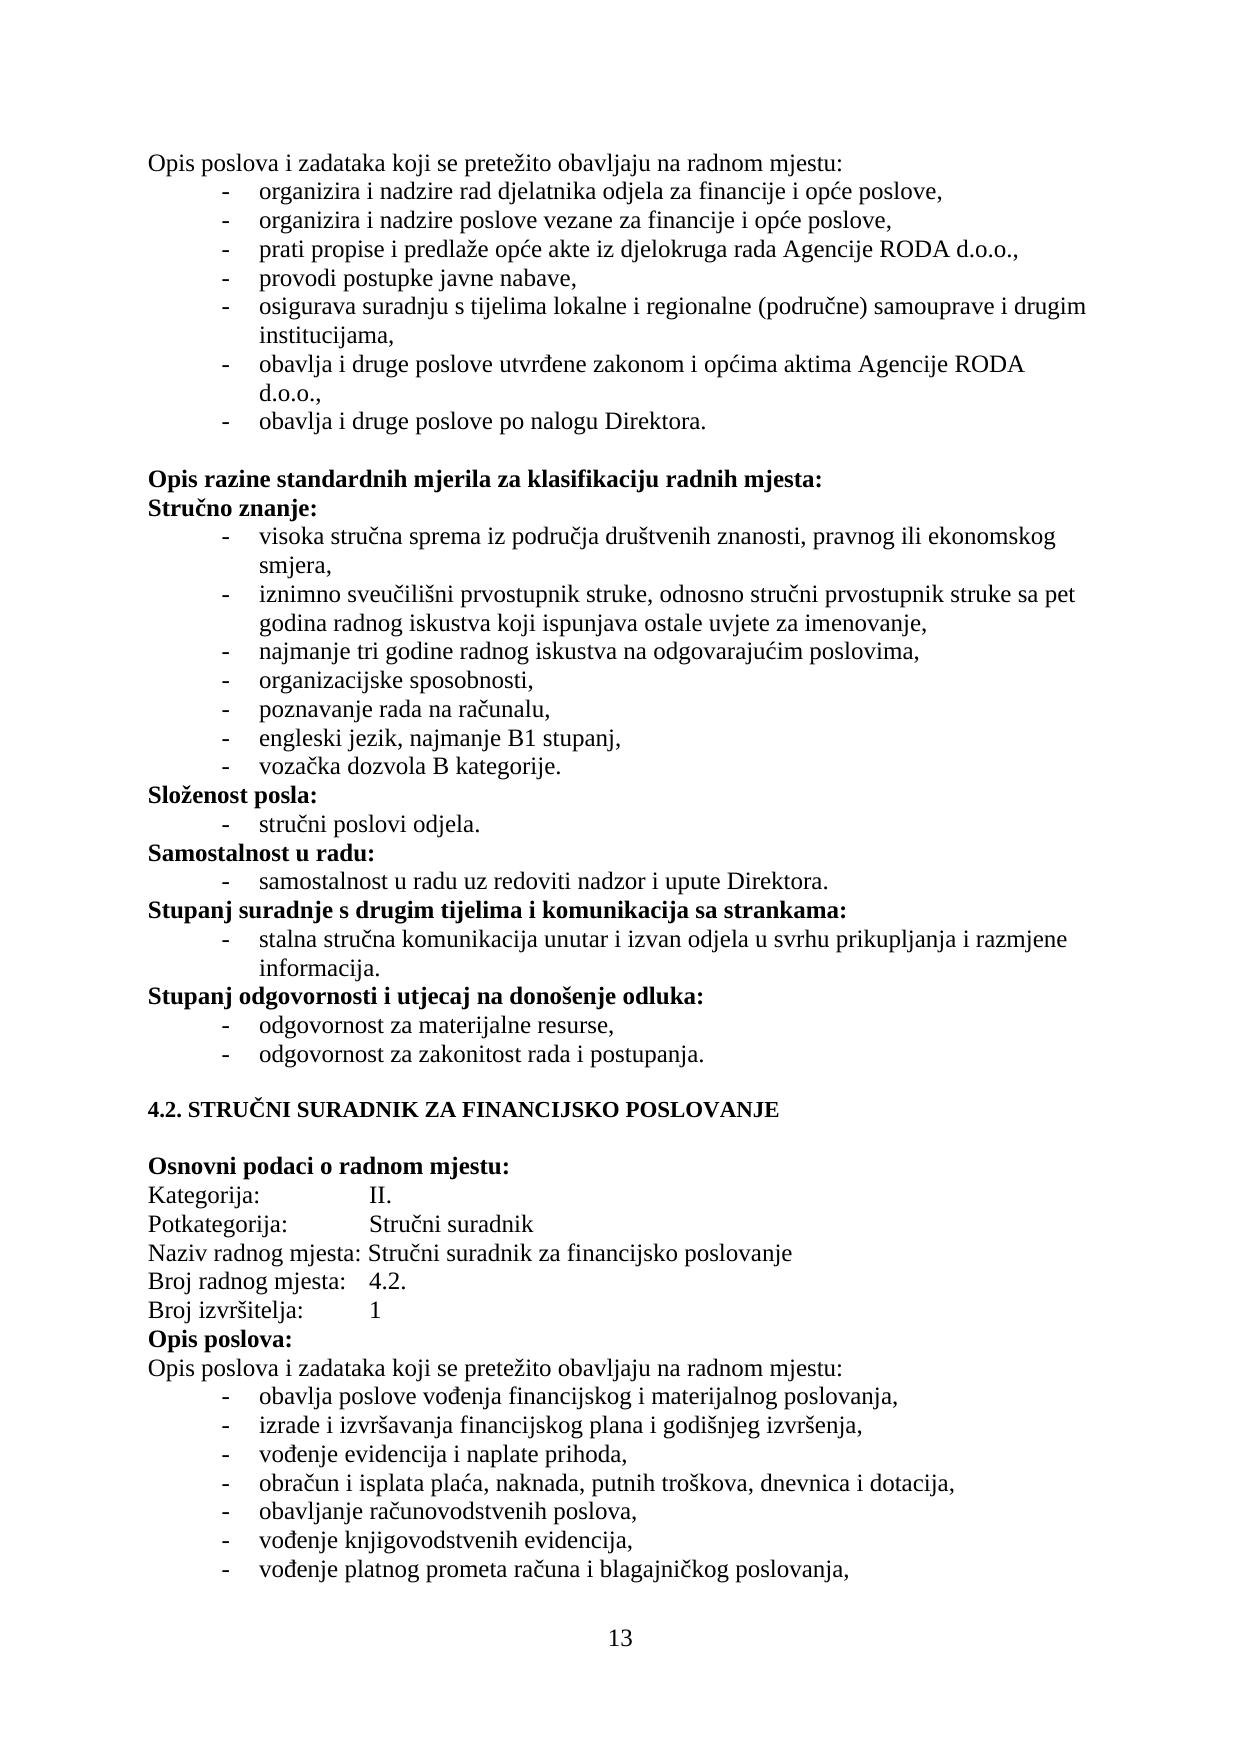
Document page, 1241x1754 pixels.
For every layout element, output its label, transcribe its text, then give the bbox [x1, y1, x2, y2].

list engleski jezik, najmanje B1 stupanj, [221, 723, 1093, 751]
text Osnovni podaci o radnom mjestu: [148, 1151, 1093, 1180]
list odgovornost za materijalne resurse, [221, 1010, 1093, 1039]
list organizira i nadzire poslove vezane za financije i opće poslove, [221, 205, 1093, 234]
list samostalnost u radu uz redoviti nadzor i upute Direktora. [221, 866, 1093, 895]
list odgovornost za zakonitost rada i postupanja. [221, 1039, 1093, 1068]
text Stručno znanje: [148, 493, 1093, 521]
text Složenost posla: [148, 780, 1093, 809]
list vođenje platnog prometa računa i blagajničkog poslovanja, [221, 1554, 1093, 1583]
list provodi postupke javne nabave, [221, 263, 1093, 291]
list vođenje evidencija i naplate prihoda, [221, 1439, 1093, 1468]
text Opis razine standardnih mjerila za klasifikaciju radnih mjesta: [148, 464, 1093, 493]
text Opis poslova: [148, 1324, 1093, 1353]
text Broj izvršitelja: 1 [148, 1295, 1093, 1324]
text Opis poslova i zadataka koji se pretežito obavljaju na radnom mjestu: [148, 148, 1093, 176]
list obavlja i druge poslove po nalogu Direktora. [221, 406, 1093, 435]
list obavlja i druge poslove utvrđene zakonom i općima aktima Agencije RODA d.o.o., [221, 349, 1093, 406]
text Naziv radnog mjesta: Stručni suradnik za financijsko poslovanje [148, 1238, 1093, 1266]
list izrade i izvršavanja financijskog plana i godišnjeg izvršenja, [221, 1410, 1093, 1439]
text Stupanj odgovornosti i utjecaj na donošenje odluka: [148, 981, 1093, 1010]
list vođenje knjigovodstvenih evidencija, [221, 1525, 1093, 1554]
list stalna stručna komunikacija unutar i izvan odjela u svrhu prikupljanja i razmjene informacija. [221, 924, 1093, 981]
text Opis poslova i zadataka koji se pretežito obavljaju na radnom mjestu: [148, 1353, 1093, 1381]
list obračun i isplata plaća, naknada, putnih troškova, dnevnica i dotacija, [221, 1468, 1093, 1496]
list iznimno sveučilišni prvostupnik struke, odnosno stručni prvostupnik struke sa pet godina radnog iskustva koji ispunjava ostale uvjete za imenovanje, [221, 579, 1093, 636]
list vozačka dozvola B kategorije. [221, 751, 1093, 780]
list organizira i nadzire rad djelatnika odjela za financije i opće poslove, [221, 176, 1093, 205]
list najmanje tri godine radnog iskustva na odgovarajućim poslovima, [221, 636, 1093, 665]
list visoka stručna sprema iz područja društvenih znanosti, pravnog ili ekonomskog smjera, [221, 521, 1093, 579]
text Potkategorija: Stručni suradnik [148, 1209, 1093, 1238]
list organizacijske sposobnosti, [221, 665, 1093, 694]
list osigurava suradnju s tijelima lokalne i regionalne (područne) samouprave i drugim institucijama, [221, 291, 1093, 349]
text Samostalnost u radu: [148, 838, 1093, 866]
text 4.2. STRUČNI SURADNIK ZA FINANCIJSKO POSLOVANJE [148, 1096, 1093, 1123]
list stručni poslovi odjela. [221, 809, 1093, 838]
text Broj radnog mjesta: 4.2. [148, 1266, 1093, 1295]
list poznavanje rada na računalu, [221, 694, 1093, 723]
text Kategorija: II. [148, 1180, 1093, 1209]
list obavljanje računovodstvenih poslova, [221, 1496, 1093, 1525]
list obavlja poslove vođenja financijskog i materijalnog poslovanja, [221, 1381, 1093, 1410]
text Stupanj suradnje s drugim tijelima i komunikacija sa strankama: [148, 895, 1093, 924]
list prati propise i predlaže opće akte iz djelokruga rada Agencije RODA d.o.o., [221, 234, 1093, 263]
